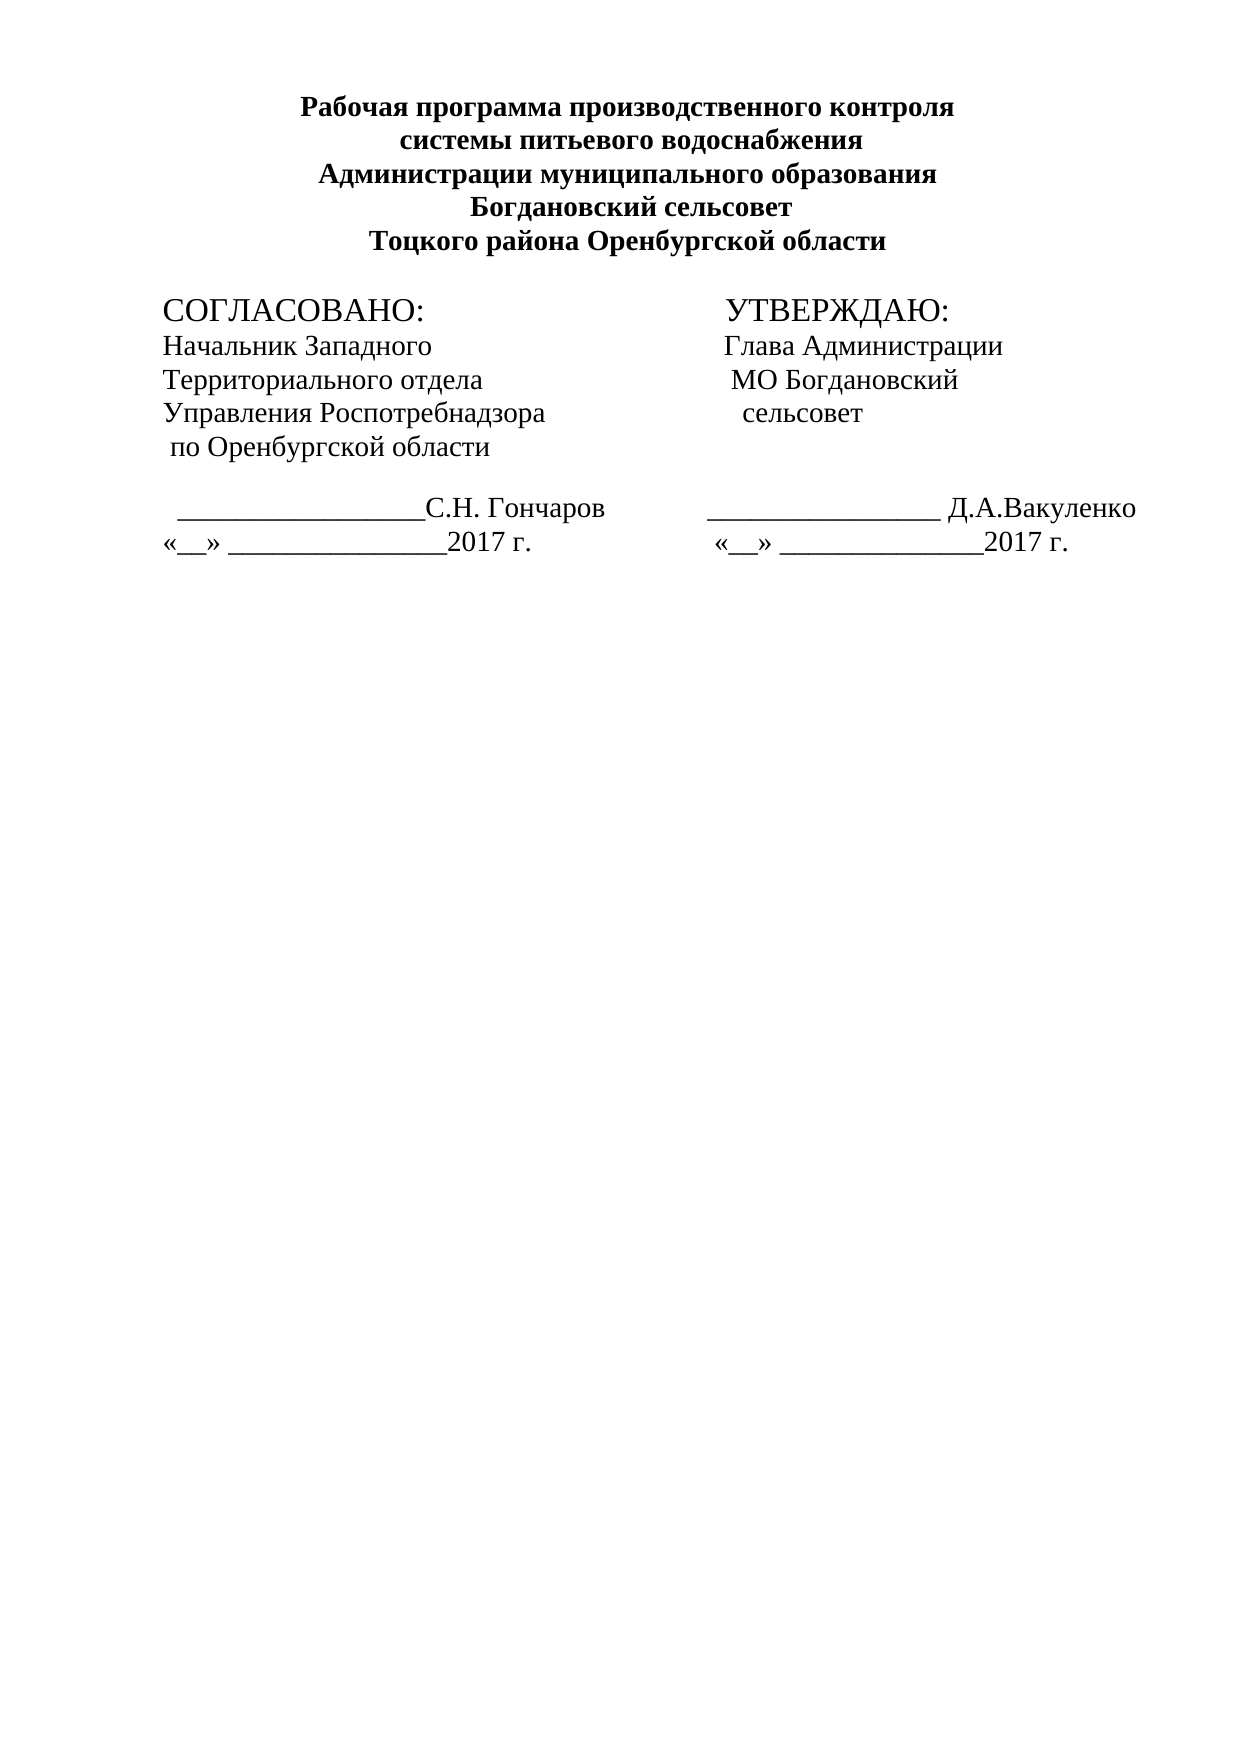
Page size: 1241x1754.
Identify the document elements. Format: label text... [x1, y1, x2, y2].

text системы питьевого водоснабжения [162, 122, 1093, 156]
text _________________С.Н. Гончаров ________________ Д.А.Вакуленко [177, 490, 1137, 524]
text Рабочая программа производственного контроля [162, 89, 1093, 122]
text Администрации муниципального образования [162, 156, 1093, 189]
text «__» _______________2017 г. «__» ______________2017 г. [162, 524, 1137, 557]
text по Оренбургской области [162, 429, 1137, 462]
text СОГЛАСОВАНО: УТВЕРЖДАЮ: [162, 290, 1137, 328]
text Тоцкого района Оренбургской области [162, 223, 1093, 256]
text Богдановский сельсовет [162, 189, 1093, 223]
text Начальник Западного Глава Администрации [162, 328, 1137, 362]
text Управления Роспотребнадзора сельсовет [162, 395, 1137, 429]
text Территориального отдела МО Богдановский [162, 362, 1137, 395]
